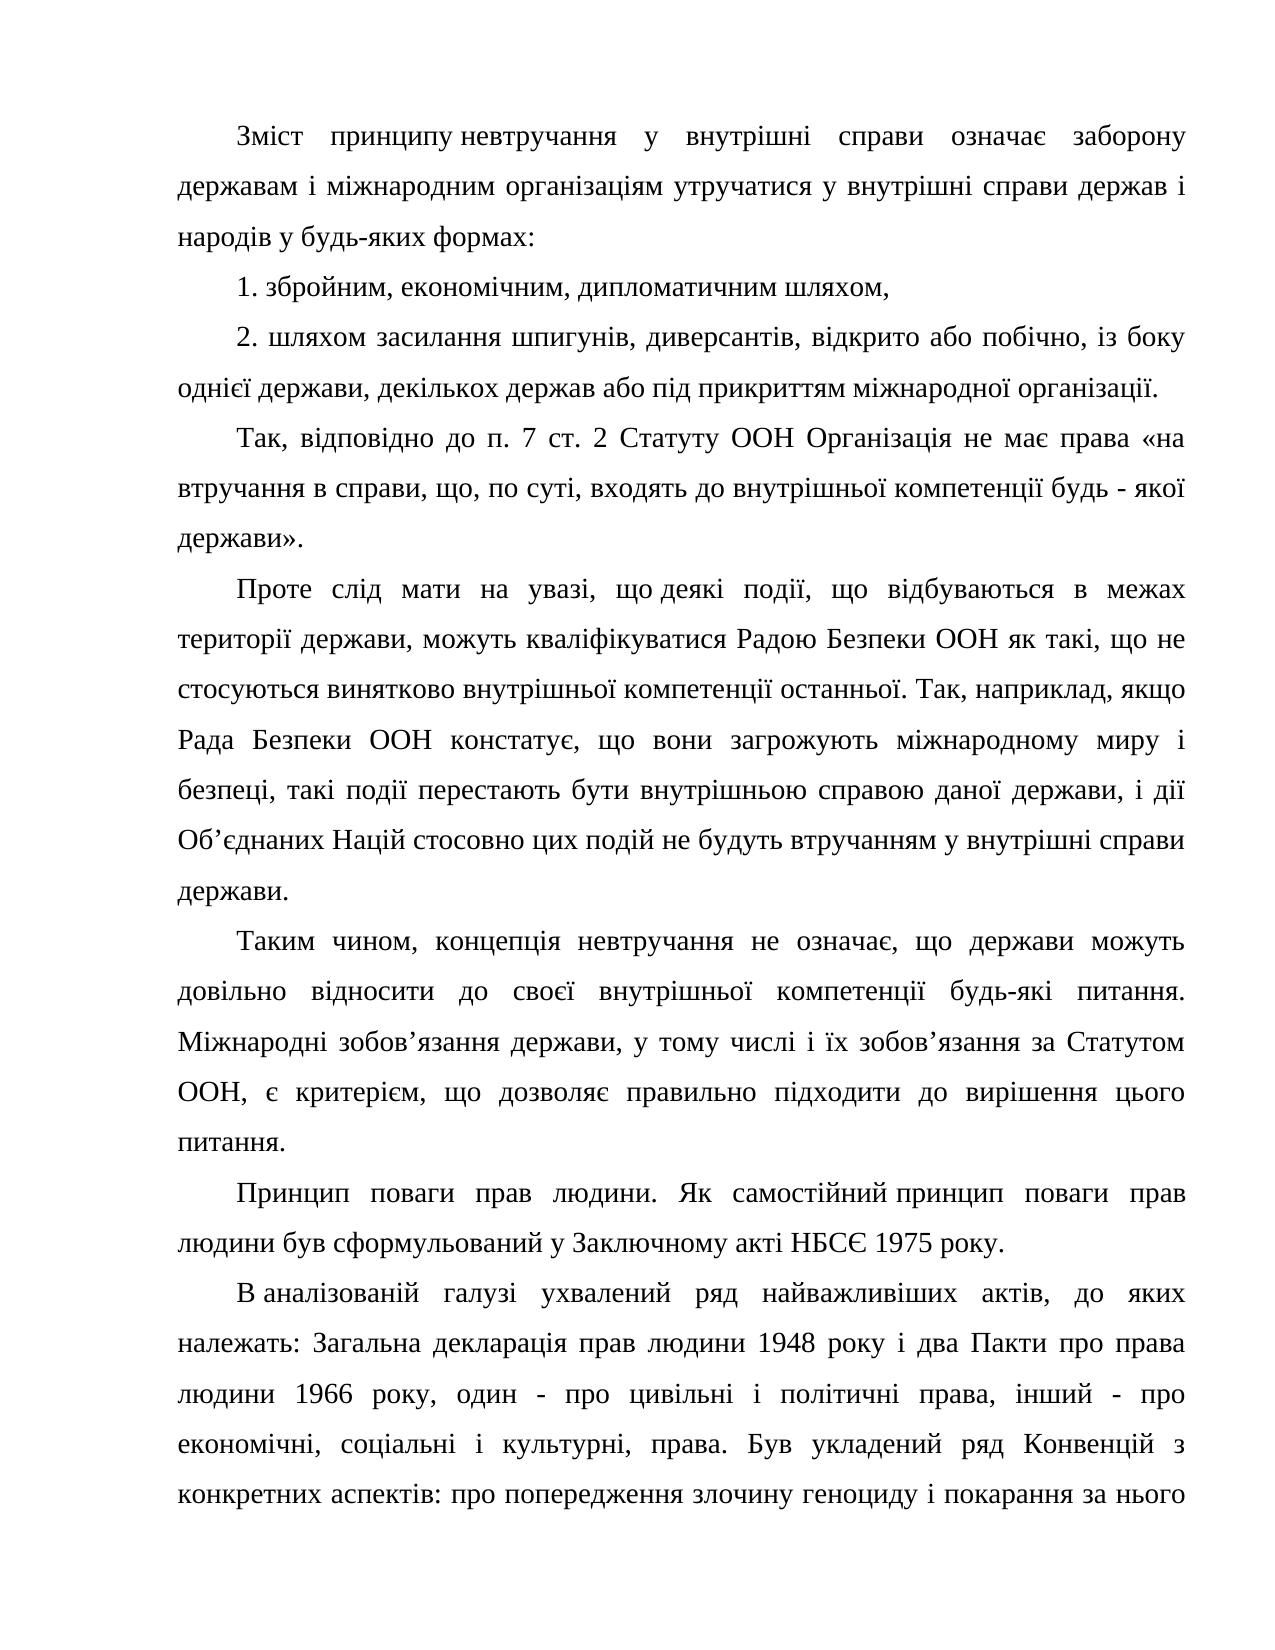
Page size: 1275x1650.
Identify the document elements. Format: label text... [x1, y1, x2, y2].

text 1. збройним, економічним, дипломатичним шляхом, [177, 269, 1186, 303]
text Так, відповідно до п. 7 ст. 2 Статуту ООН Організація не має права «на втручання в справи, що, по суті, входять до внутрішньої компетенції будь - якої держави». [177, 420, 1186, 554]
text Принцип поваги прав людини. Як самостійний принцип поваги прав людини був сформульований у Заключному акті НБСЄ 1975 року. [177, 1175, 1186, 1258]
text 2. шляхом засилання шпигунів, диверсантів, відкрито або побічно, із боку однієї держави, декількох держав або під прикриттям міжнародної організації. [177, 319, 1186, 403]
text Проте слід мати на увазі, що деякі події, що відбуваються в межах території держави, можуть кваліфікуватися Радою Безпеки ООН як такі, що не стосуються винятково внутрішньої компетенції останньої. Так, наприклад, якщо Рада Безпеки ООН констатує, що вони загрожують міжнародному миру і безпеці, такі події перестають бути внутрішньою справою даної держави, і дії Об’єднаних Націй стосовно цих подій не будуть втручанням у внутрішні справи держави. [177, 571, 1186, 906]
text Зміст принципу невтручання у внутрішні справи означає заборону державам і міжнародним організаціям утручатися у внутрішні справи держав і народів у будь-яких формах: [177, 118, 1186, 252]
text Таким чином, концепція невтручання не означає, що держави можуть довільно відносити до своєї внутрішньої компетенції будь-які питання. Міжнародні зобов’язання держави, у тому числі і їх зобов’язання за Статутом ООН, є критерієм, що дозволяє правильно підходити до вирішення цього питання. [177, 923, 1186, 1158]
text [177, 1275, 1186, 1510]
